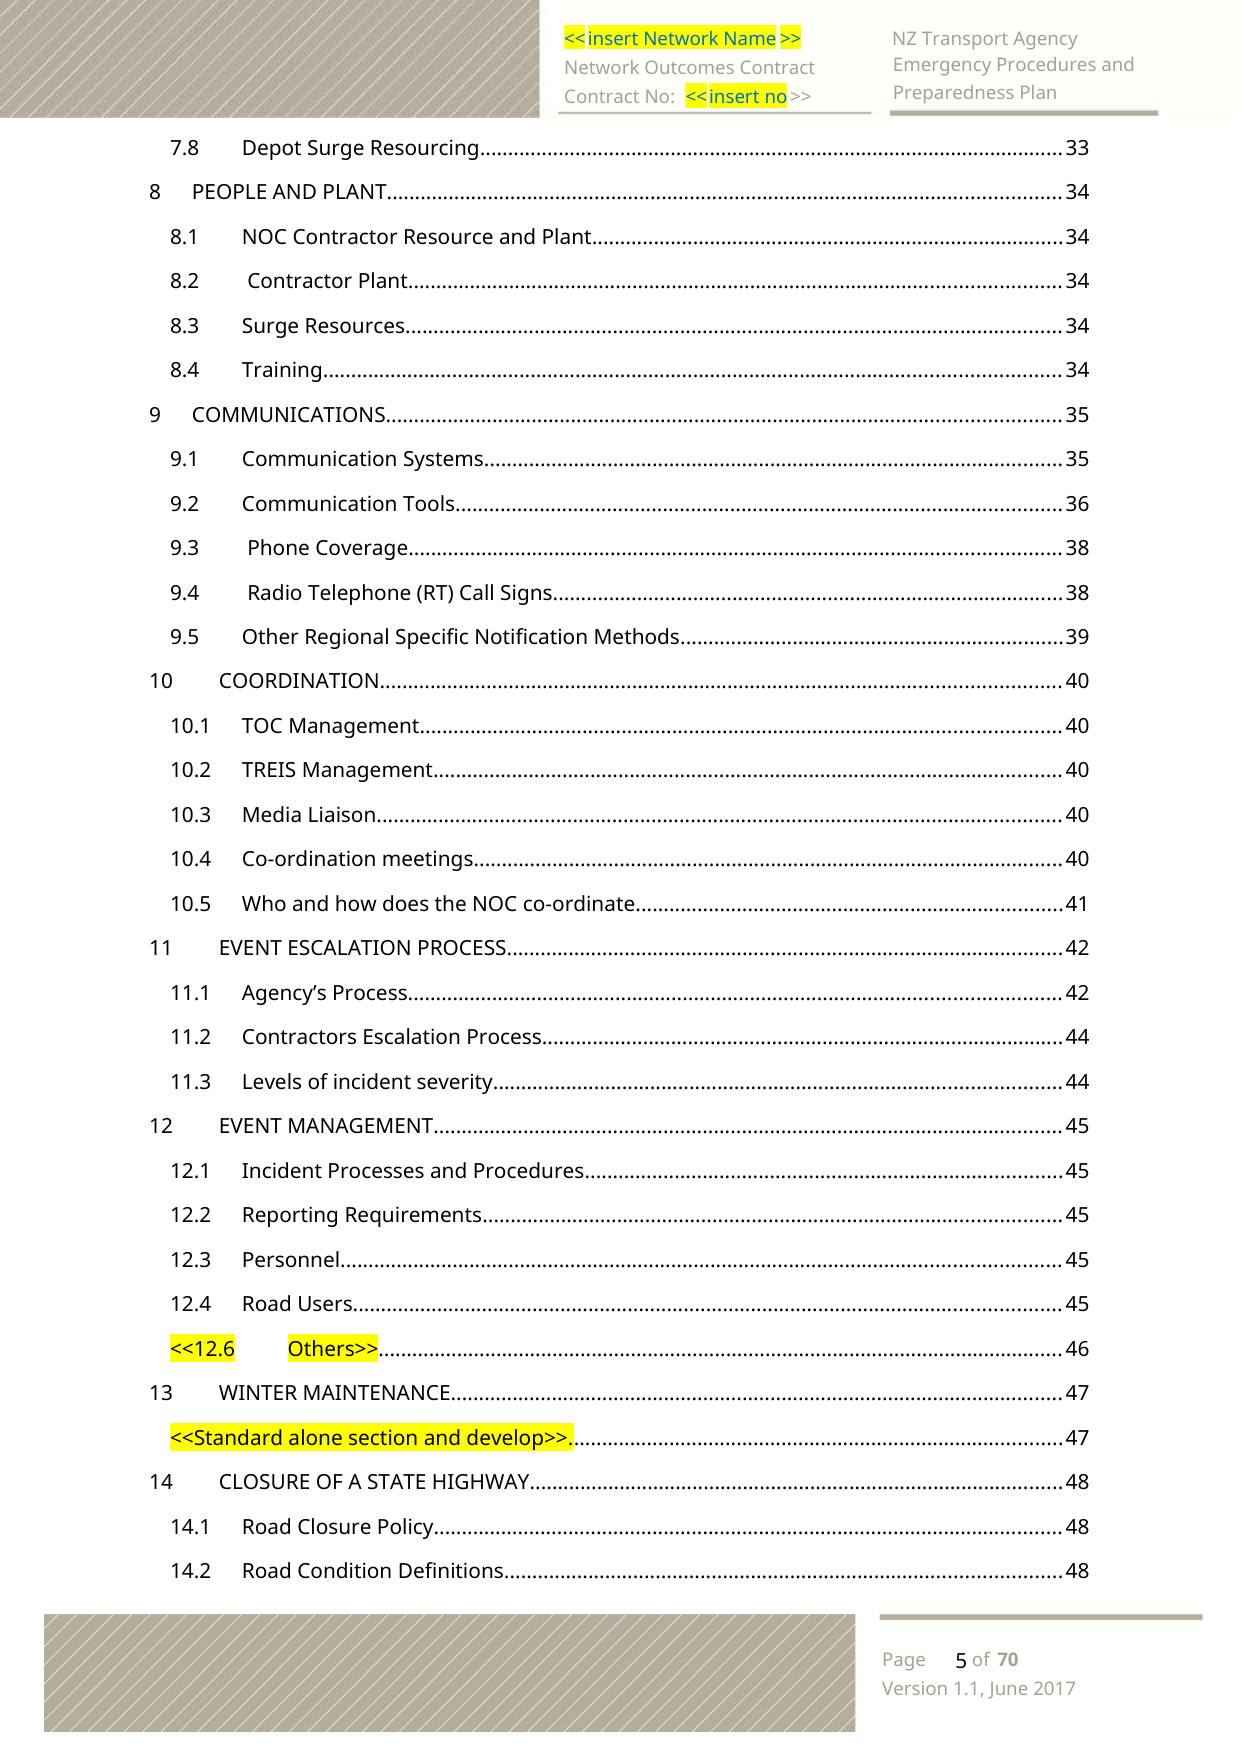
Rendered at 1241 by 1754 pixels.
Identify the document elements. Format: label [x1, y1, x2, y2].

picture [0, 0, 1238, 118]
picture [44, 1613, 1241, 1732]
